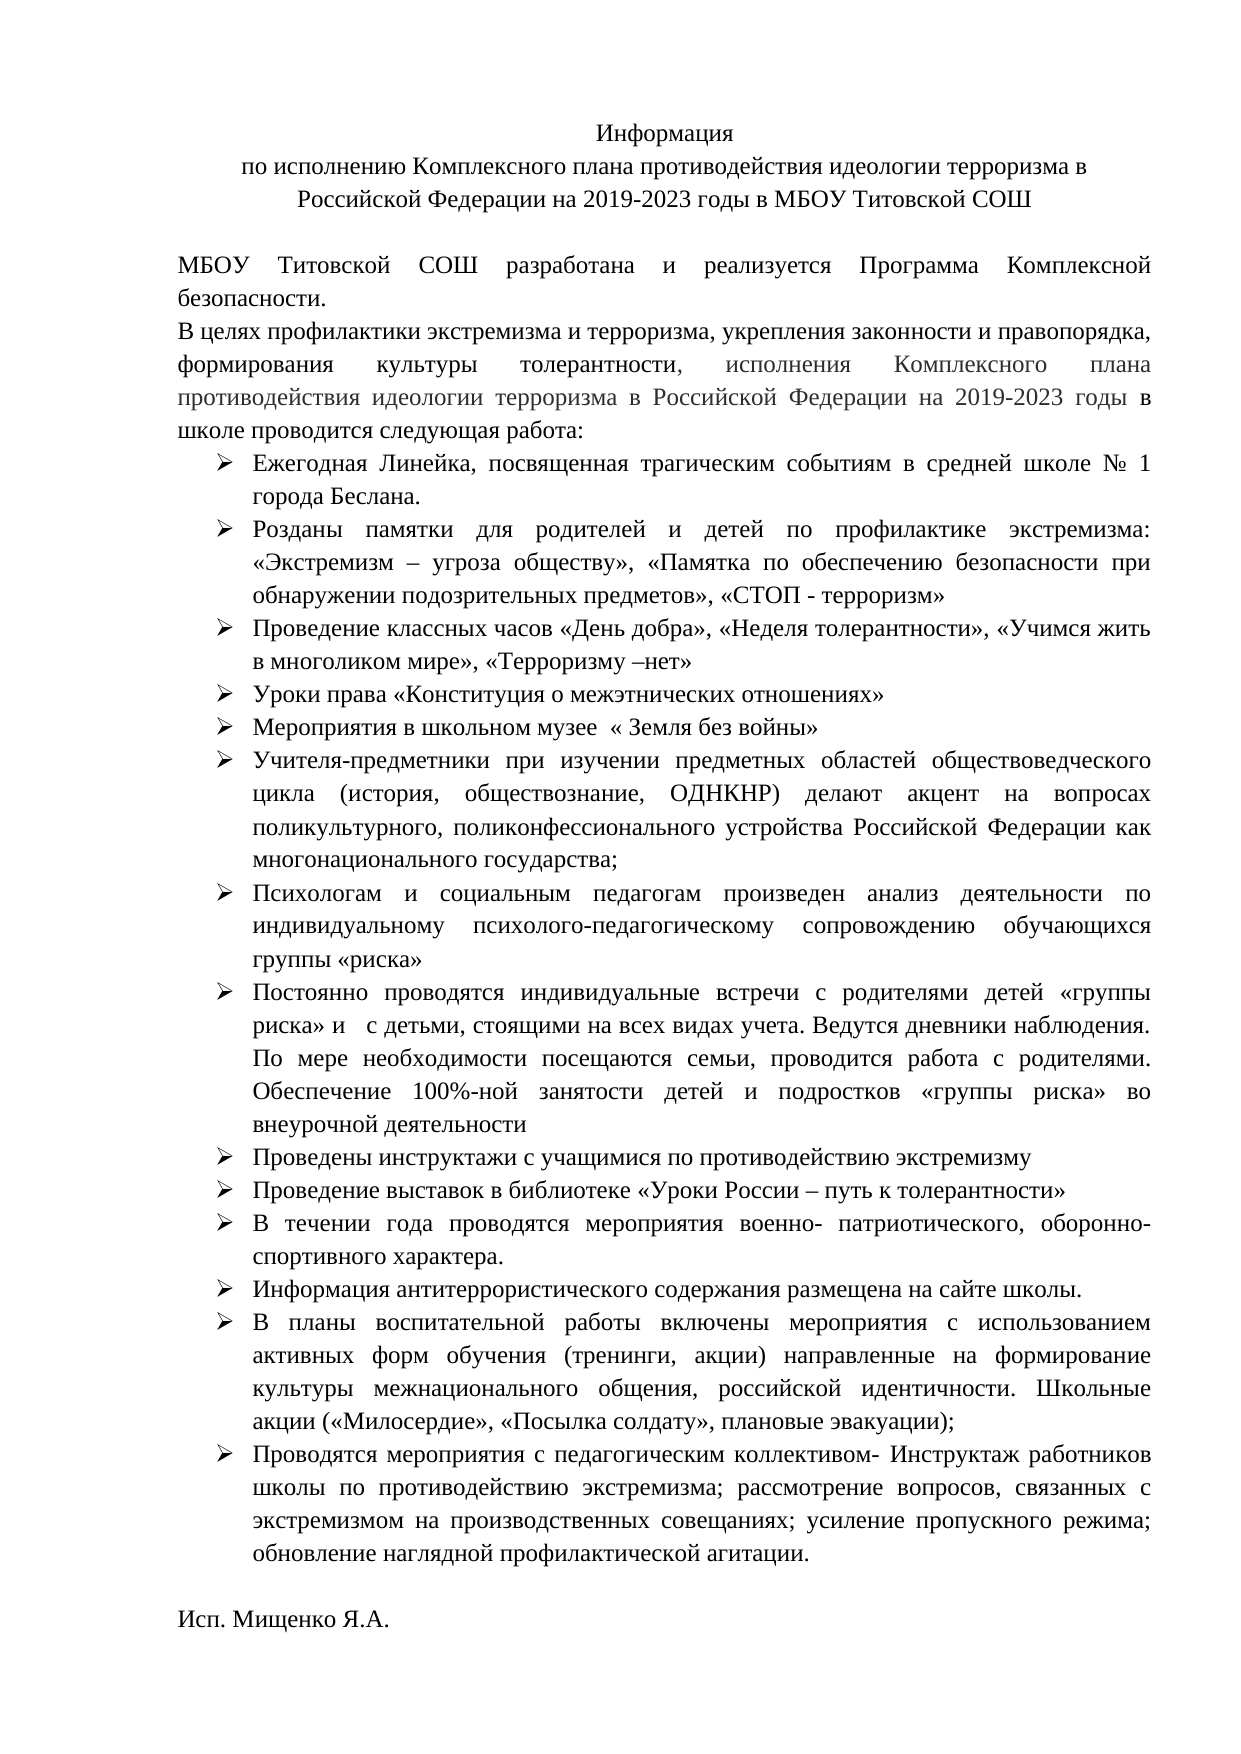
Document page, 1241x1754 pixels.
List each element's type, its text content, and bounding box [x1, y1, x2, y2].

list Проведение классных часов «День добра», «Неделя толерантности», «Учимся жить в многоликом мире», «Терроризму –нет» [215, 613, 1152, 675]
list Проведение выставок в библиотеке «Уроки России – путь к толерантности» [215, 1175, 1152, 1203]
list В течении года проводятся мероприятия военно- патриотического, оборонно-спортивного характера. [215, 1208, 1152, 1269]
list Психологам и социальным педагогам произведен анализ деятельности по индивидуальному психолого-педагогическому сопровождению обучающихся группы «риска» [215, 878, 1152, 972]
list В планы воспитательной работы включены мероприятия с использованием активных форм обучения (тренинги, акции) направленные на формирование культуры межнационального общения, российской идентичности. Школьные акции («Милосердие», «Посылка солдату», плановые эвакуации); [215, 1307, 1152, 1435]
list Информация антитеррористического содержания размещена на сайте школы. [215, 1274, 1152, 1303]
list Проведены инструктажи с учащимися по противодействию экстремизму [215, 1142, 1152, 1171]
list Постоянно проводятся индивидуальные встречи с родителями детей «группы риска» и с детьми, стоящими на всех видах учета. Ведутся дневники наблюдения. По мере необходимости посещаются семьи, проводится работа с родителями. Обеспечение 100%-ной занятости детей и подростков «группы риска» во внеурочной деятельности [215, 977, 1152, 1137]
list Мероприятия в школьном музее « Земля без войны» [215, 712, 1152, 741]
text по исполнению Комплексного плана противодействия идеологии терроризма в Российской Федерации на 2019-2023 годы в МБОУ Титовской СОШ [177, 151, 1152, 213]
list Учителя-предметники при изучении предметных областей обществоведческого цикла (история, обществознание, ОДНКНР) делают акцент на вопросах поликультурного, поликонфессионального устройства Российской Федерации как многонационального государства; [215, 746, 1152, 873]
list Ежегодная Линейка, посвященная трагическим событиям в средней школе № 1 города Беслана. [215, 448, 1152, 510]
list Уроки права «Конституция о межэтнических отношениях» [215, 679, 1152, 708]
text МБОУ Титовской СОШ разработана и реализуется Программа Комплексной безопасности. [177, 250, 1152, 312]
text В целях профилактики экстремизма и терроризма, укрепления законности и правопорядка, формирования культуры толерантности, исполнения Комплексного плана противодействия идеологии терроризма в Российской Федерации на 2019-2023 годы в школе проводится следующая работа: [177, 316, 1152, 444]
list Розданы памятки для родителей и детей по профилактике экстремизма: «Экстремизм – угроза обществу», «Памятка по обеспечению безопасности при обнаружении подозрительных предметов», «СТОП - терроризм» [215, 514, 1152, 609]
text Исп. Мищенко Я.А. [177, 1604, 1152, 1633]
list Проводятся мероприятия с педагогическим коллективом- Инструктаж работников школы по противодействию экстремизма; рассмотрение вопросов, связанных с экстремизмом на производственных совещаниях; усиление пропускного режима; обновление наглядной профилактической агитации. [215, 1439, 1152, 1567]
text Информация [177, 118, 1152, 147]
